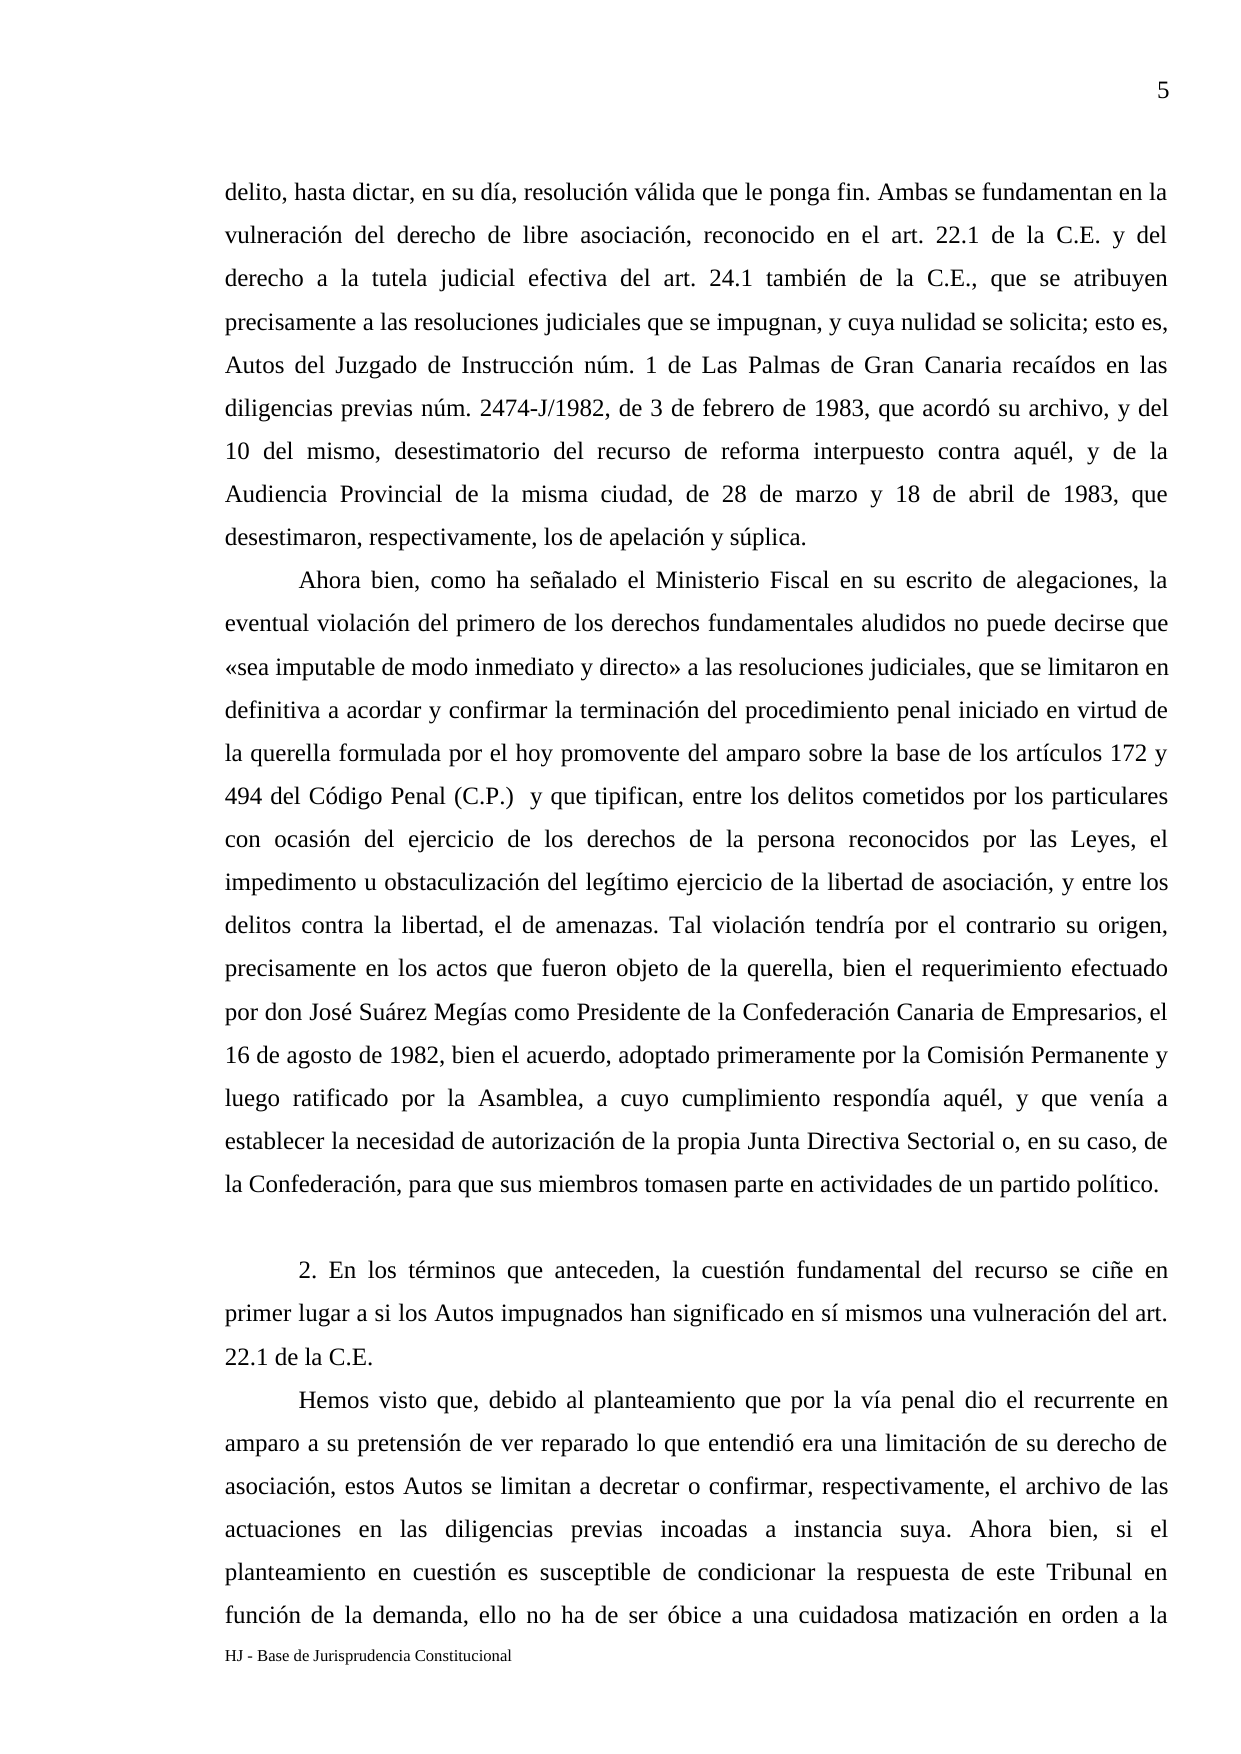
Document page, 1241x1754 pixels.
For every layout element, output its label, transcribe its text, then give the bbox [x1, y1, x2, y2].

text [224, 177, 1169, 551]
text 2. En los términos que anteceden, la cuestión fundamental del recurso se ciñe en primer lugar a si los Autos impugnados han significado en sí mismos una vulneración del art. 22.1 de la C.E. [224, 1255, 1169, 1370]
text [224, 1385, 1169, 1629]
text Ahora bien, como ha señalado el Ministerio Fiscal en su escrito de alegaciones, la eventual violación del primero de los derechos fundamentales aludidos no puede decirse que «sea imputable de modo inmediato y directo» a las resoluciones judiciales, que se limitaron en definitiva a acordar y confirmar la terminación del procedimiento penal iniciado en virtud de la querella formulada por el hoy promovente del amparo sobre la base de los artículos 172 y 494 del Código Penal (C.P.) y que tipifican, entre los delitos cometidos por los particulares con ocasión del ejercicio de los derechos de la persona reconocidos por las Leyes, el impedimento u obstaculización del legítimo ejercicio de la libertad de asociación, y entre los delitos contra la libertad, el de amenazas. Tal violación tendría por el contrario su origen, precisamente en los actos que fueron objeto de la querella, bien el requerimiento efectuado por don José Suárez Megías como Presidente de la Confederación Canaria de Empresarios, el 16 de agosto de 1982, bien el acuerdo, adoptado primeramente por la Comisión Permanente y luego ratificado por la Asamblea, a cuyo cumplimiento respondía aquél, y que venía a establecer la necesidad de autorización de la propia Junta Directiva Sectorial o, en su caso, de la Confederación, para que sus miembros tomasen parte en actividades de un partido político. [224, 565, 1169, 1198]
